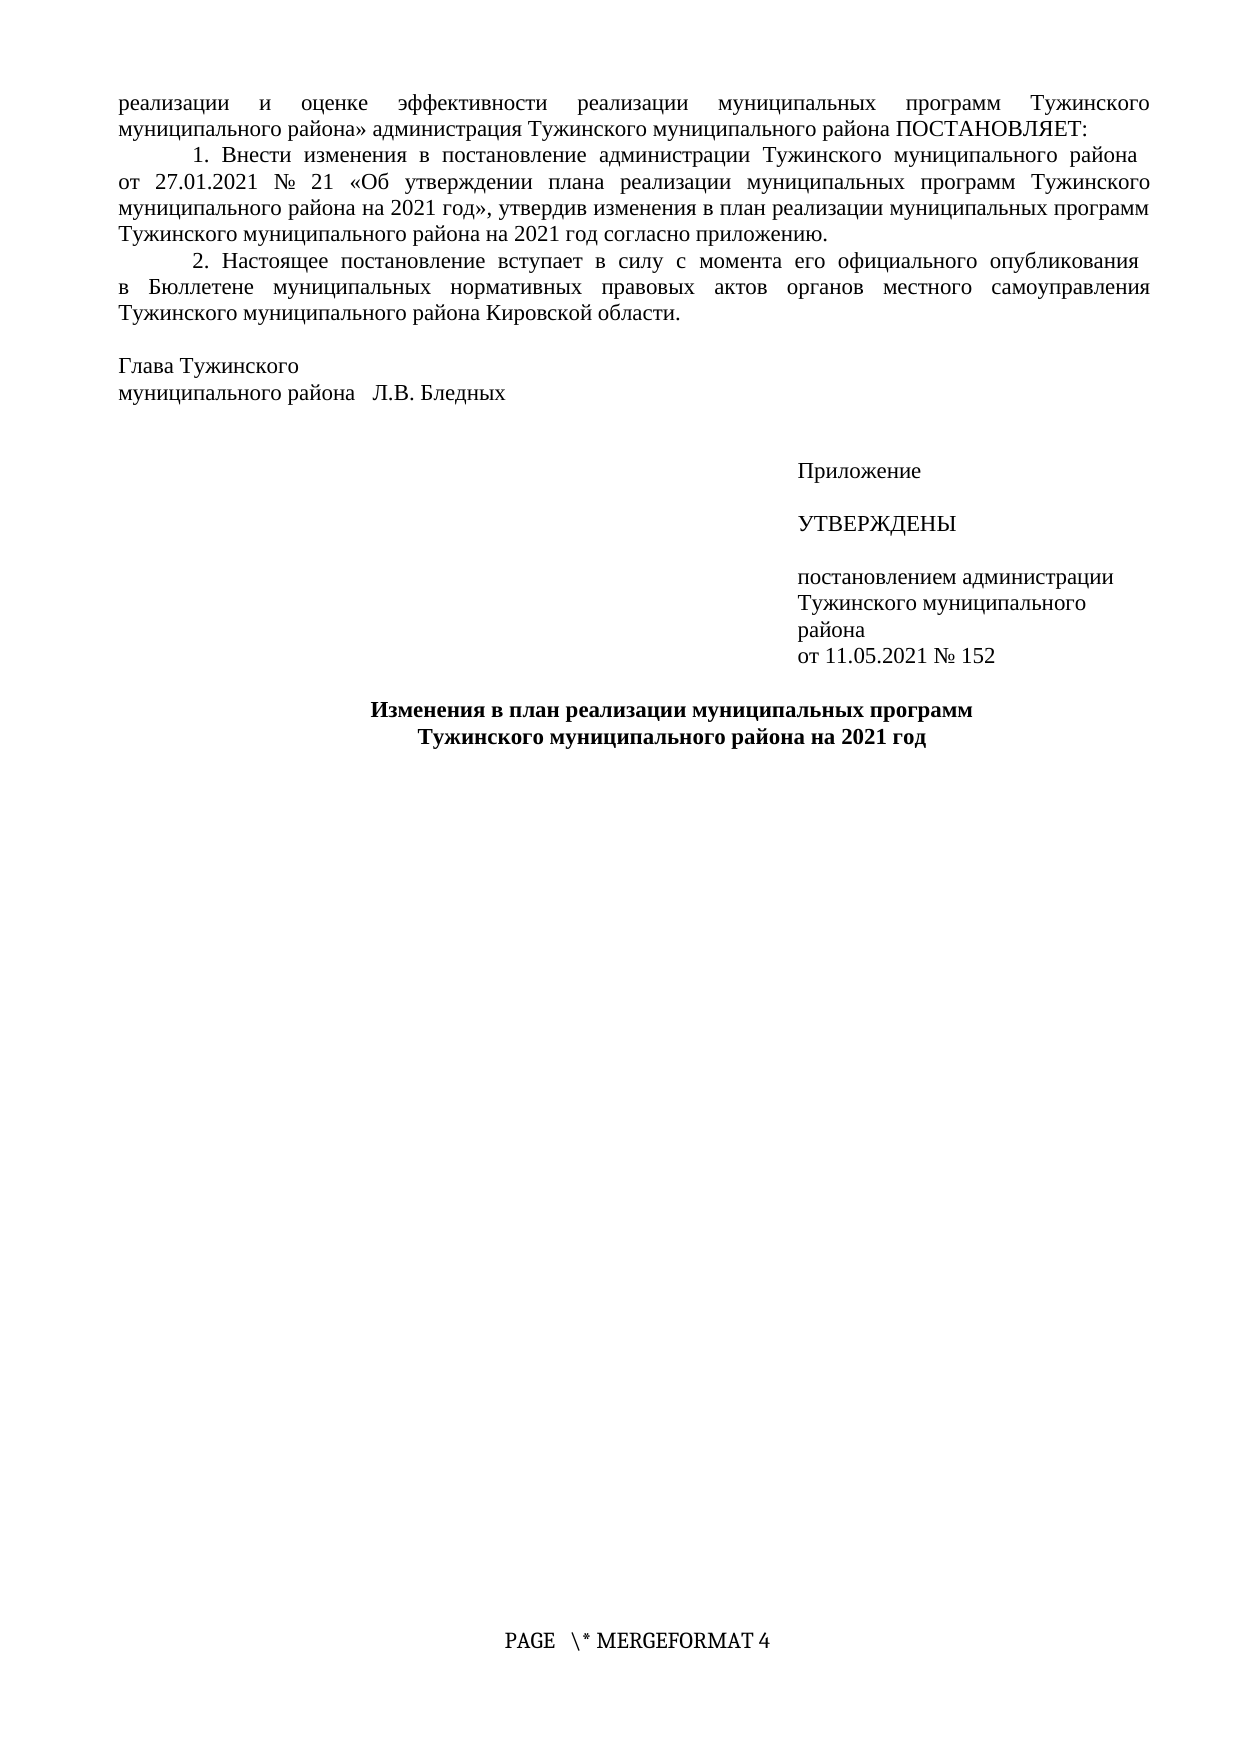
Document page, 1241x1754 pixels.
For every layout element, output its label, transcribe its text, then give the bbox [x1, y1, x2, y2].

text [118, 89, 1152, 141]
text 2. Настоящее постановление вступает в силу с момента его официального опубликования в Бюллетене муниципальных нормативных правовых актов органов местного самоуправления Тужинского муниципального района Кировской области. [118, 247, 1152, 326]
text Глава Тужинского [118, 352, 1226, 378]
text 1. Внести изменения в постановление администрации Тужинского муниципального района от 27.01.2021 № 21 «Об утверждении плана реализации муниципальных программ Тужинского муниципального района на 2021 год», утвердив изменения в план реализации муниципальных программ Тужинского муниципального района на 2021 год согласно приложению. [118, 141, 1152, 247]
text от 11.05.2021 № 152 [797, 642, 1152, 668]
text Изменения в план реализации муниципальных программ [118, 696, 1152, 723]
text Тужинского муниципального района на 2021 год [118, 723, 1152, 749]
text постановлением администрации Тужинского муниципального района [797, 563, 1152, 642]
text УТВЕРЖДЕНЫ [797, 510, 1152, 537]
text муниципального района Л.В. Бледных [118, 378, 1226, 405]
text Приложение [797, 458, 1152, 484]
